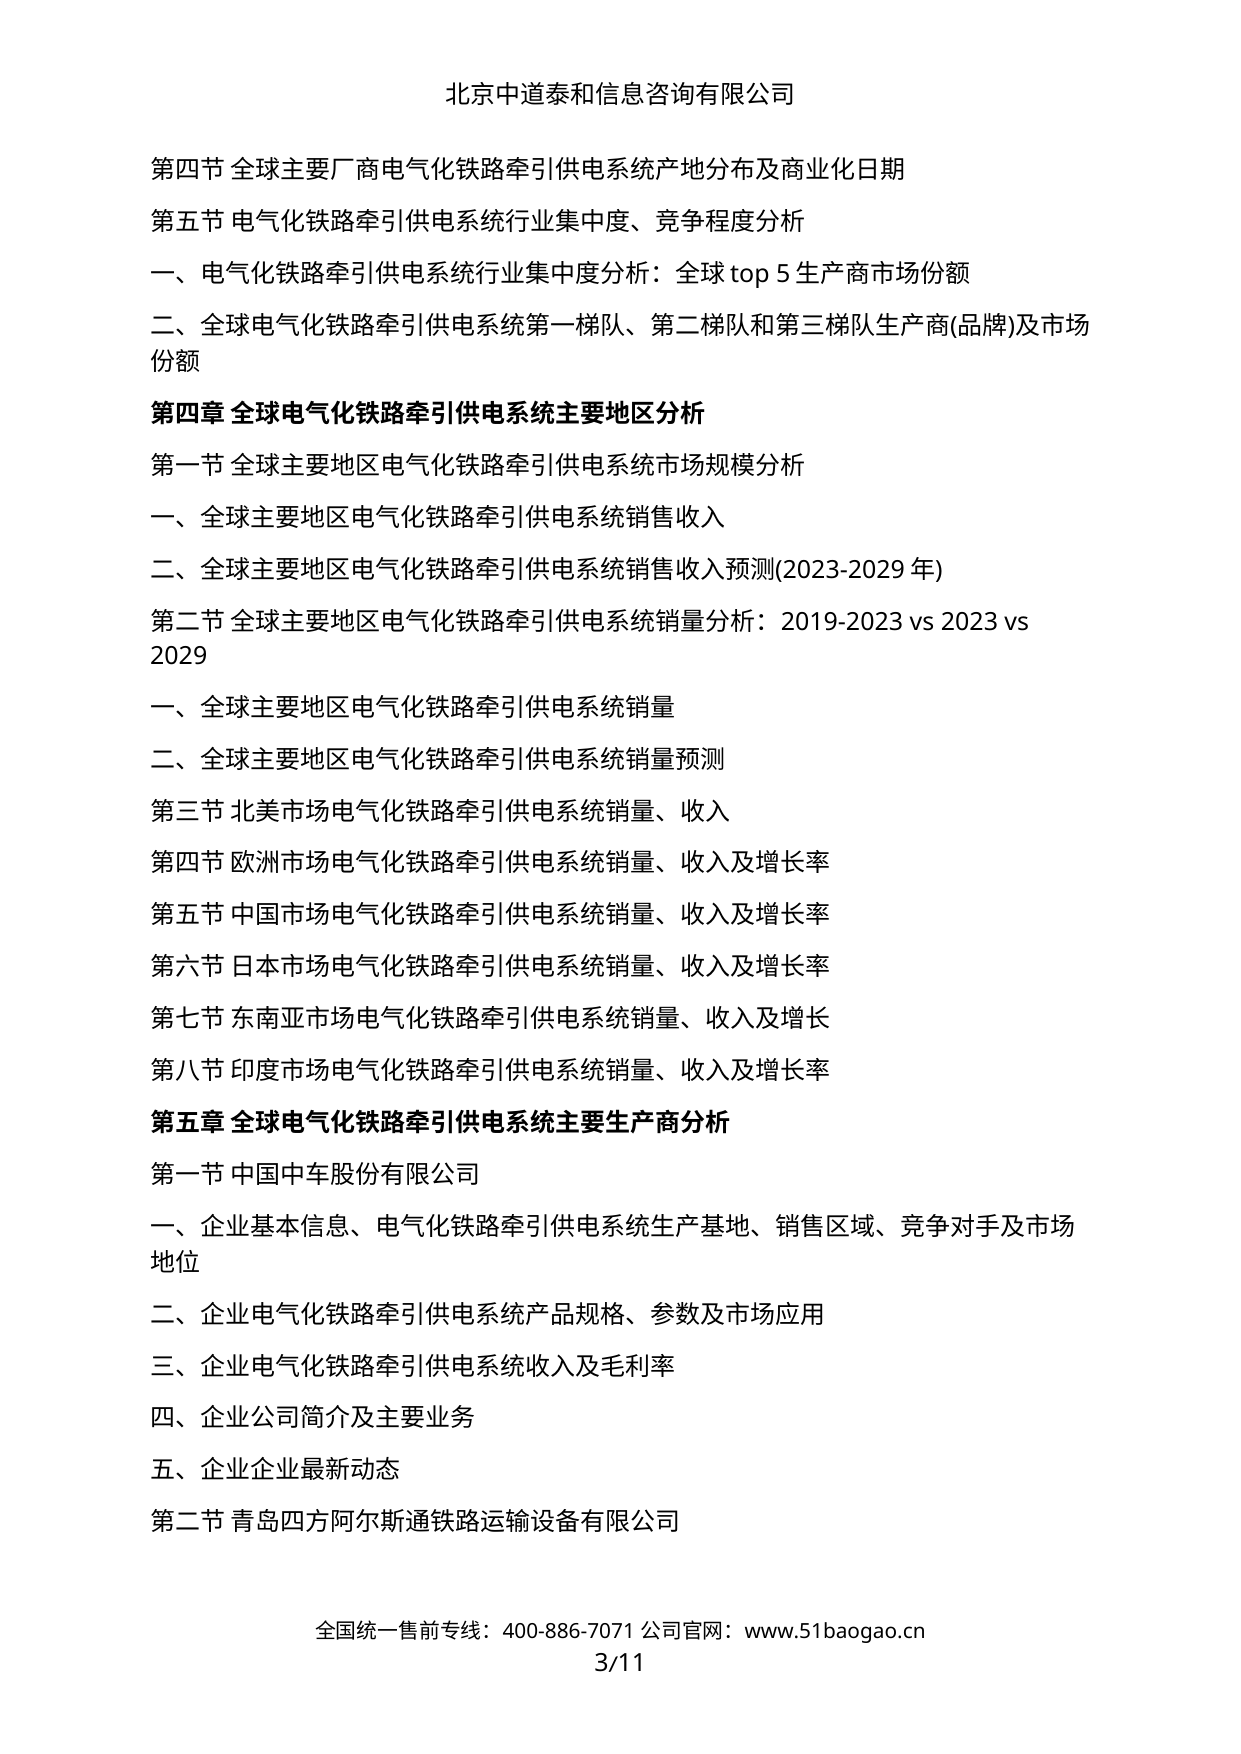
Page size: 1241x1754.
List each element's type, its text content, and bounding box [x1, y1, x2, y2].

text 第五节 中国市场电气化铁路牵引供电系统销量、收入及增长率 [150, 895, 1090, 931]
text 一、全球主要地区电气化铁路牵引供电系统销售收入 [150, 497, 1090, 534]
text 第八节 印度市场电气化铁路牵引供电系统销量、收入及增长率 [150, 1050, 1090, 1087]
text 第一节 全球主要地区电气化铁路牵引供电系统市场规模分析 [150, 446, 1090, 482]
text 三、企业电气化铁路牵引供电系统收入及毛利率 [150, 1346, 1090, 1382]
text 第三节 北美市场电气化铁路牵引供电系统销量、收入 [150, 791, 1090, 827]
text 五、企业企业最新动态 [150, 1450, 1090, 1486]
text 第二节 青岛四方阿尔斯通铁路运输设备有限公司 [150, 1502, 1090, 1538]
text 第四章 全球电气化铁路牵引供电系统主要地区分析 [150, 394, 1090, 430]
text 二、企业电气化铁路牵引供电系统产品规格、参数及市场应用 [150, 1294, 1090, 1330]
text 二、全球主要地区电气化铁路牵引供电系统销量预测 [150, 739, 1090, 775]
text 第四节 欧洲市场电气化铁路牵引供电系统销量、收入及增长率 [150, 843, 1090, 879]
text 第二节 全球主要地区电气化铁路牵引供电系统销量分析：2019-2023 vs 2023 vs 2029 [150, 601, 1090, 672]
text 一、全球主要地区电气化铁路牵引供电系统销量 [150, 687, 1090, 723]
text 第七节 东南亚市场电气化铁路牵引供电系统销量、收入及增长 [150, 998, 1090, 1035]
text 第一节 中国中车股份有限公司 [150, 1154, 1090, 1190]
text 第五节 电气化铁路牵引供电系统行业集中度、竞争程度分析 [150, 202, 1090, 238]
text 第六节 日本市场电气化铁路牵引供电系统销量、收入及增长率 [150, 947, 1090, 983]
text 第四节 全球主要厂商电气化铁路牵引供电系统产地分布及商业化日期 [150, 150, 1090, 186]
text 一、电气化铁路牵引供电系统行业集中度分析：全球top 5生产商市场份额 [150, 254, 1090, 290]
text 第五章 全球电气化铁路牵引供电系统主要生产商分析 [150, 1102, 1090, 1138]
text 一、企业基本信息、电气化铁路牵引供电系统生产基地、销售区域、竞争对手及市场地位 [150, 1206, 1090, 1278]
text 二、全球主要地区电气化铁路牵引供电系统销售收入预测(2023-2029年) [150, 549, 1090, 586]
text 二、全球电气化铁路牵引供电系统第一梯队、第二梯队和第三梯队生产商(品牌)及市场份额 [150, 306, 1090, 378]
text 四、企业公司简介及主要业务 [150, 1398, 1090, 1434]
